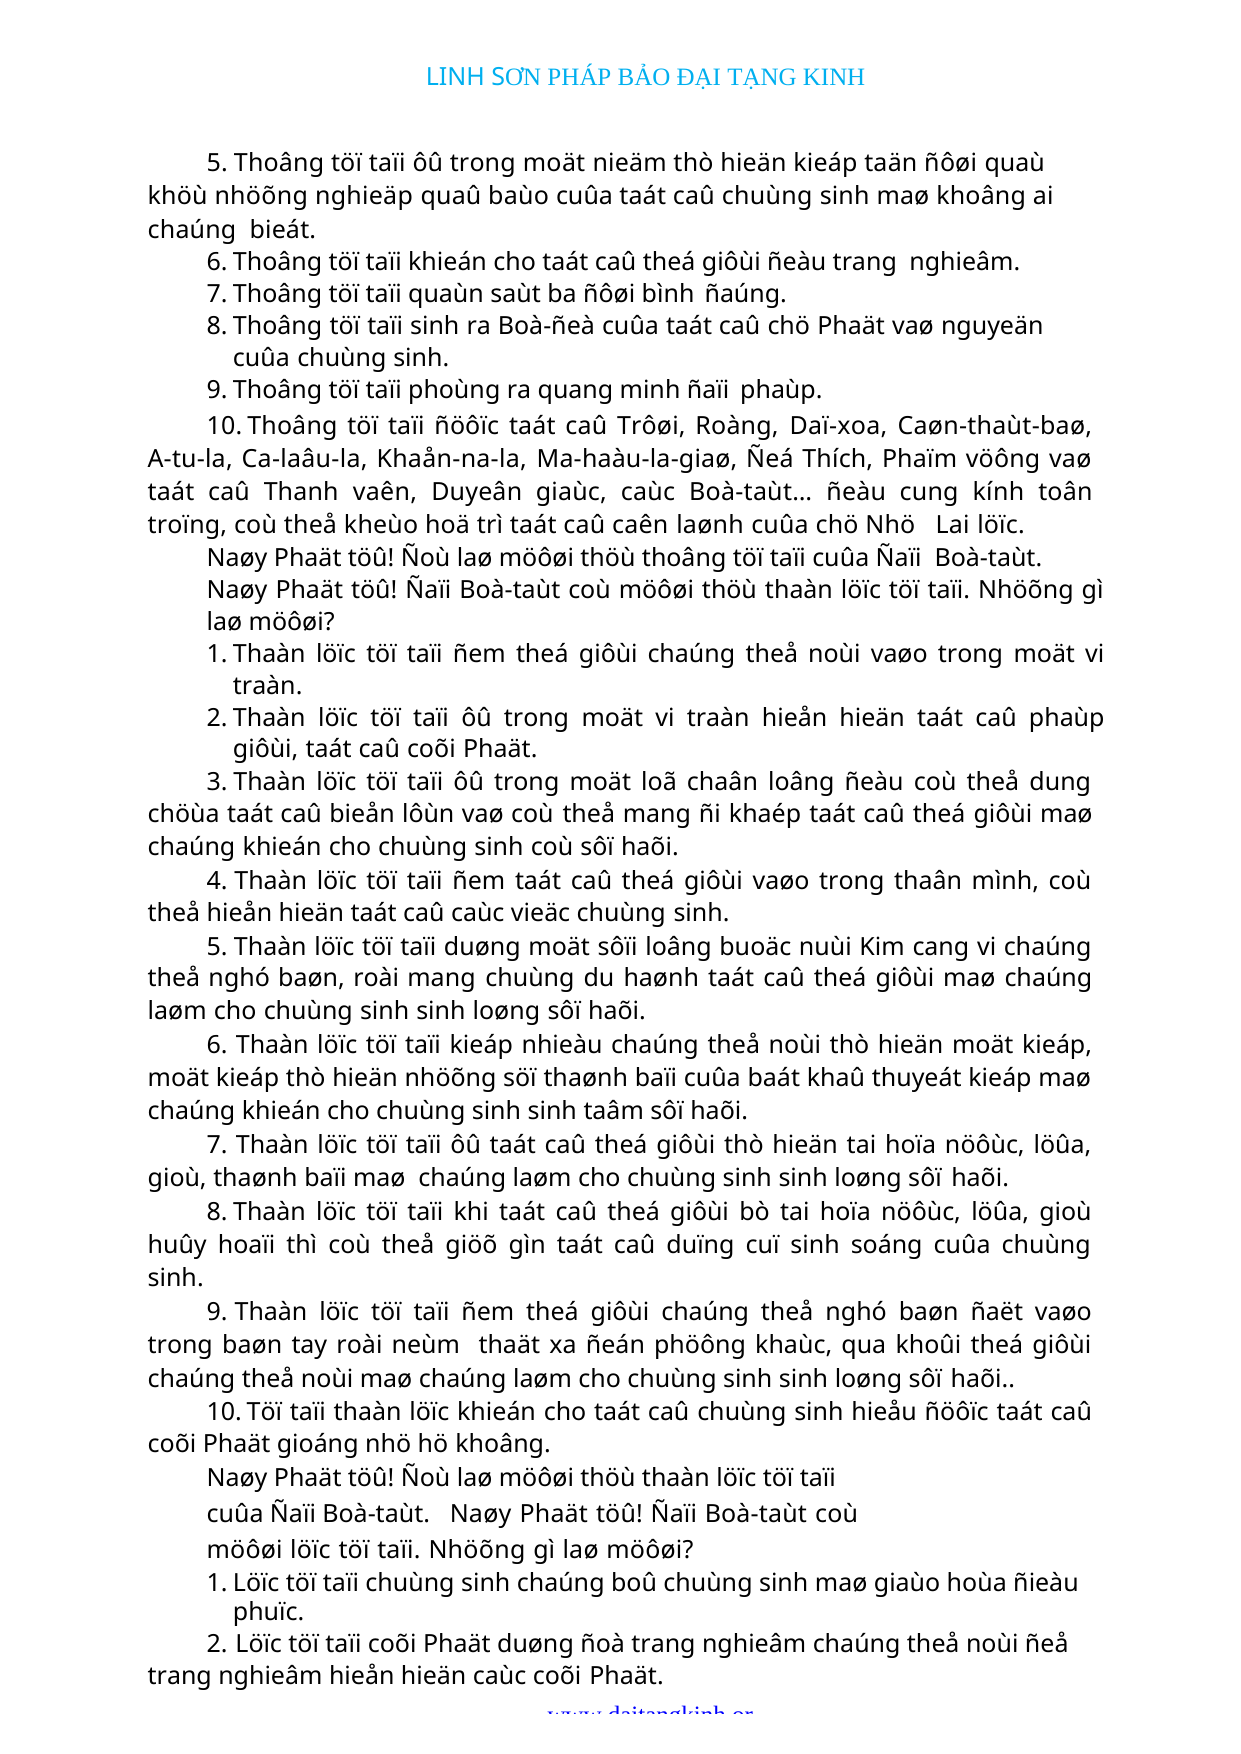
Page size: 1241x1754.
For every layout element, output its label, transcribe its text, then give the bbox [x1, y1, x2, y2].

list Thaàn löïc töï taïi khi taát caû theá giôùi bò tai hoïa nöôùc, löûa, gioù huûy hoaïi thì coù theå giöõ gìn taát caû duïng cuï sinh soáng cuûa chuùng sinh. [147, 1194, 1092, 1294]
list Thaàn löïc töï taïi ôû taát caû theá giôùi thò hieän tai hoïa nöôùc, löûa, gioù, thaønh baïi maø chaúng laøm cho chuùng sinh sinh loøng sôï haõi. [147, 1127, 1093, 1194]
text Naøy Phaät töû! Ñoù laø möôøi thöù thaàn löïc töï taïi cuûa Ñaïi Boà-taùt. Naøy Phaät töû! Ñaïi Boà-taùt coù möôøi löïc töï taïi. Nhöõng gì laø möôøi? [206, 1459, 884, 1566]
list Löïc töï taïi chuùng sinh chaúng boû chuùng sinh maø giaùo hoùa ñieàu phuïc. [206, 1568, 1105, 1626]
list Thaàn löïc töï taïi ñem taát caû theá giôùi vaøo trong thaân mình, coù theå hieån hieän taát caû caùc vieäc chuùng sinh. [147, 863, 1093, 928]
list Thoâng töï taïi quaùn saùt ba ñôøi bình ñaúng. [206, 277, 1105, 309]
list Thaàn löïc töï taïi kieáp nhieàu chaúng theå noùi thò hieän moät kieáp, moät kieáp thò hieän nhöõng söï thaønh baïi cuûa baát khaû thuyeát kieáp maø chaúng khieán cho chuùng sinh sinh taâm sôï haõi. [147, 1027, 1093, 1127]
list Thaàn löïc töï taïi ñem theá giôùi chaúng theå nghó baøn ñaët vaøo trong baøn tay roài neùm thaät xa ñeán phöông khaùc, qua khoûi theá giôùi chaúng theå noùi maø chaúng laøm cho chuùng sinh sinh loøng sôï haõi.. [147, 1294, 1093, 1394]
list Thoâng töï taïi khieán cho taát caû theá giôùi ñeàu trang nghieâm. [206, 245, 1105, 277]
list Löïc töï taïi coõi Phaät duøng ñoà trang nghieâm chaúng theå noùi ñeå trang nghieâm hieån hieän caùc coõi Phaät. [147, 1626, 1093, 1692]
list Thoâng töï taïi phoùng ra quang minh ñaïi phaùp. [206, 372, 1105, 405]
list Thoâng töï taïi ñöôïc taát caû Trôøi, Roàng, Daï-xoa, Caøn-thaùt-baø, A-tu-la, Ca-laâu-la, Khaån-na-la, Ma-haàu-la-giaø, Ñeá Thích, Phaïm vöông vaø taát caû Thanh vaên, Duyeân giaùc, caùc Boà-taùt… ñeàu cung kính toân troïng, coù theå kheùo hoä trì taát caû caên laønh cuûa chö Nhö Lai löïc. [147, 408, 1092, 541]
list Thaàn löïc töï taïi ñem theá giôùi chaúng theå noùi vaøo trong moät vi traàn. [206, 637, 1105, 701]
list Thaàn löïc töï taïi duøng moät sôïi loâng buoäc nuùi Kim cang vi chaúng theå nghó baøn, roài mang chuùng du haønh taát caû theá giôùi maø chaúng laøm cho chuùng sinh sinh loøng sôï haõi. [147, 929, 1093, 1027]
text Naøy Phaät töû! Ñaïi Boà-taùt coù möôøi thöù thaàn löïc töï taïi. Nhöõng gì laø möôøi? [206, 573, 1105, 637]
list Thaàn löïc töï taïi ôû trong moät vi traàn hieån hieän taát caû phaùp giôùi, taát caû coõi Phaät. [206, 701, 1105, 764]
list Töï taïi thaàn löïc khieán cho taát caû chuùng sinh hieåu ñöôïc taát caû coõi Phaät gioáng nhö hö khoâng. [147, 1394, 1093, 1459]
list Thaàn löïc töï taïi ôû trong moät loã chaân loâng ñeàu coù theå dung chöùa taát caû bieån lôùn vaø coù theå mang ñi khaép taát caû theá giôùi maø chaúng khieán cho chuùng sinh coù sôï haõi. [147, 765, 1093, 863]
list Thoâng töï taïi ôû trong moät nieäm thò hieän kieáp taän ñôøi quaù khöù nhöõng nghieäp quaû baùo cuûa taát caû chuùng sinh maø khoâng ai chaúng bieát. [147, 145, 1092, 245]
list Thoâng töï taïi sinh ra Boà-ñeà cuûa taát caû chö Phaät vaø nguyeän cuûa chuùng sinh. [206, 309, 1105, 372]
text Naøy Phaät töû! Ñoù laø möôøi thöù thoâng töï taïi cuûa Ñaïi Boà-taùt. [206, 541, 1105, 573]
